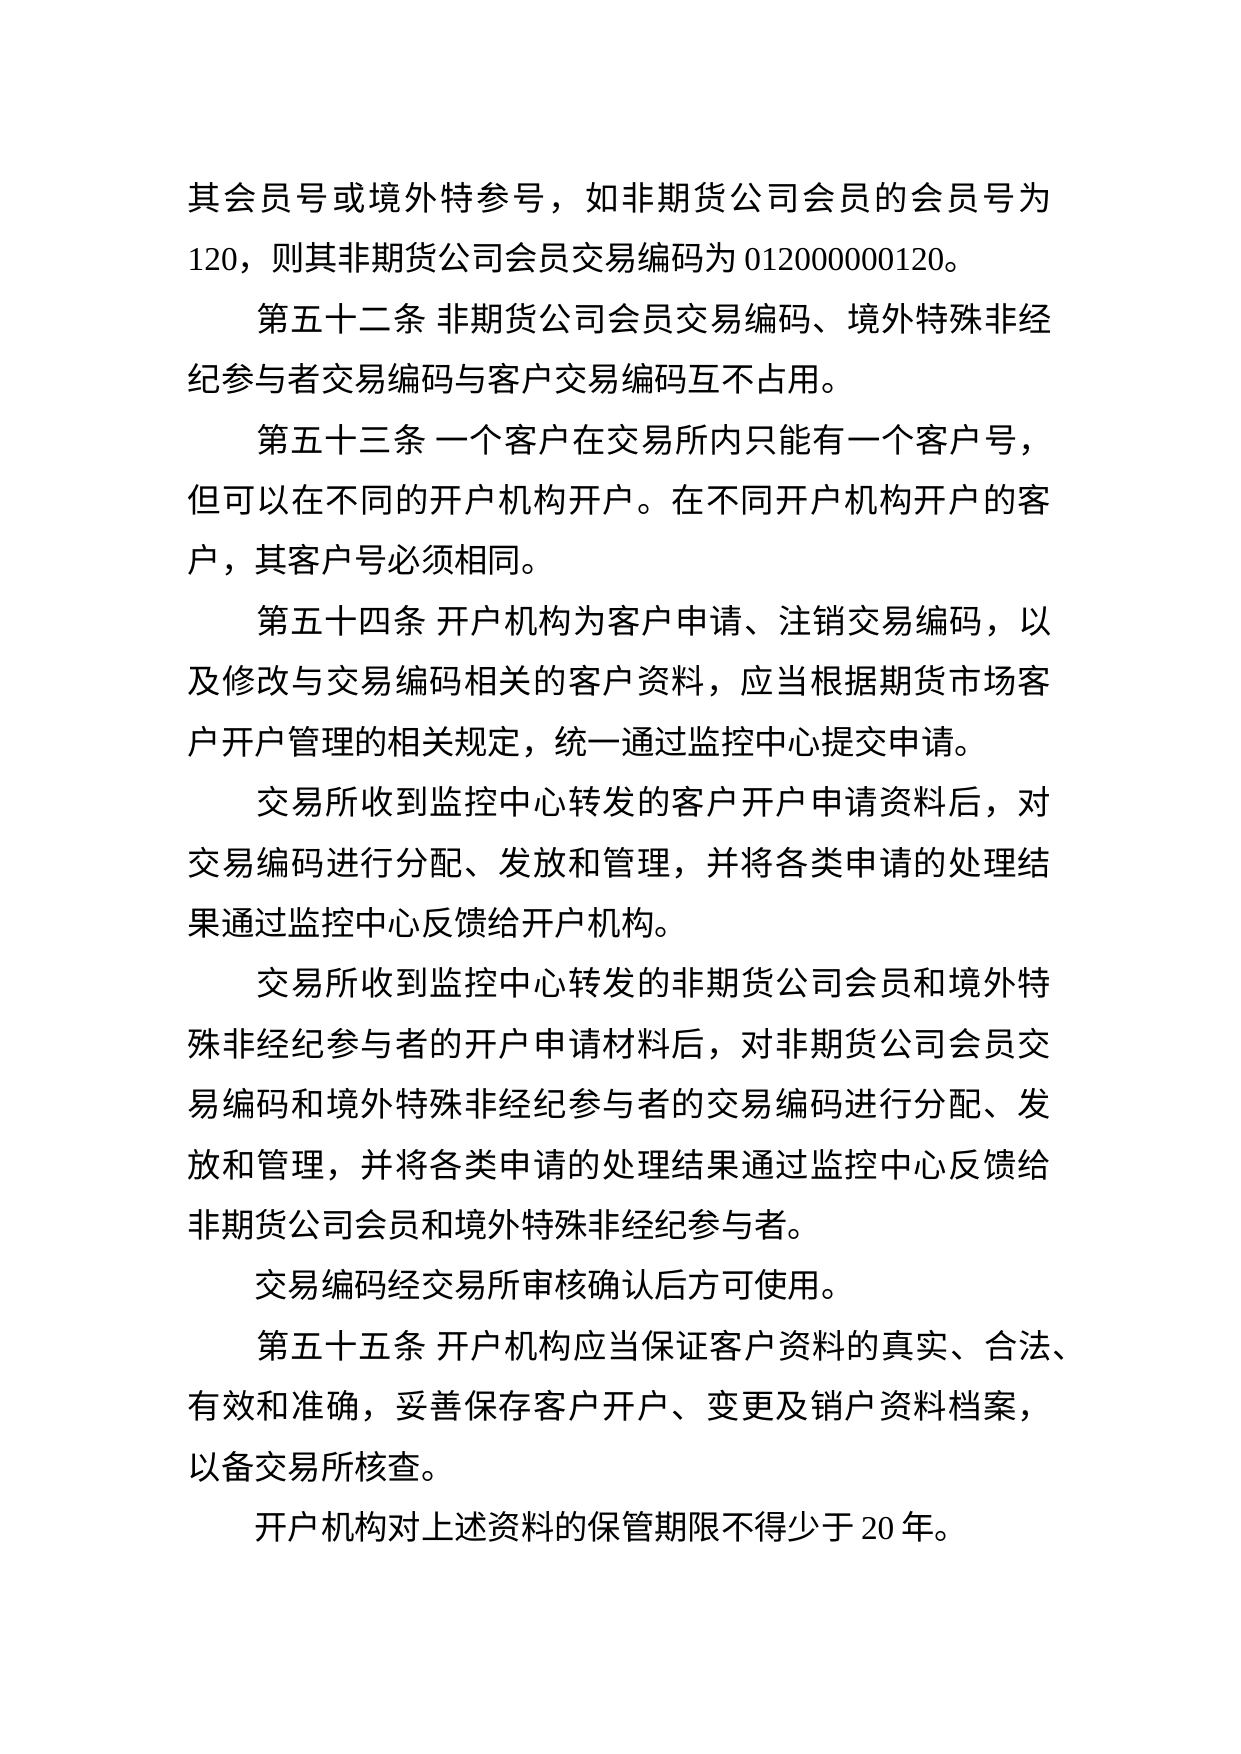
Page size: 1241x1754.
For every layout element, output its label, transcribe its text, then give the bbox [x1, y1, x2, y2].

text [187, 162, 1053, 283]
text 开户机构对上述资料的保管期限不得少于20年。 [187, 1491, 1053, 1552]
text 第五十三条 一个客户在交易所内只能有一个客户号，但可以在不同的开户机构开户。在不同开户机构开户的客户，其客户号必须相同。 [187, 404, 1053, 585]
text 交易所收到监控中心转发的客户开户申请资料后，对交易编码进行分配、发放和管理，并将各类申请的处理结果通过监控中心反馈给开户机构。 [187, 766, 1053, 947]
text 第五十四条 开户机构为客户申请、注销交易编码，以及修改与交易编码相关的客户资料，应当根据期货市场客户开户管理的相关规定，统一通过监控中心提交申请。 [187, 585, 1053, 766]
text 第五十二条 非期货公司会员交易编码、境外特殊非经纪参与者交易编码与客户交易编码互不占用。 [187, 283, 1053, 404]
text 交易编码经交易所审核确认后方可使用。 [187, 1249, 1053, 1310]
text 交易所收到监控中心转发的非期货公司会员和境外特殊非经纪参与者的开户申请材料后，对非期货公司会员交易编码和境外特殊非经纪参与者的交易编码进行分配、发放和管理，并将各类申请的处理结果通过监控中心反馈给非期货公司会员和境外特殊非经纪参与者。 [187, 947, 1053, 1249]
text 第五十五条 开户机构应当保证客户资料的真实、合法、有效和准确，妥善保存客户开户、变更及销户资料档案，以备交易所核查。 [187, 1310, 1053, 1491]
